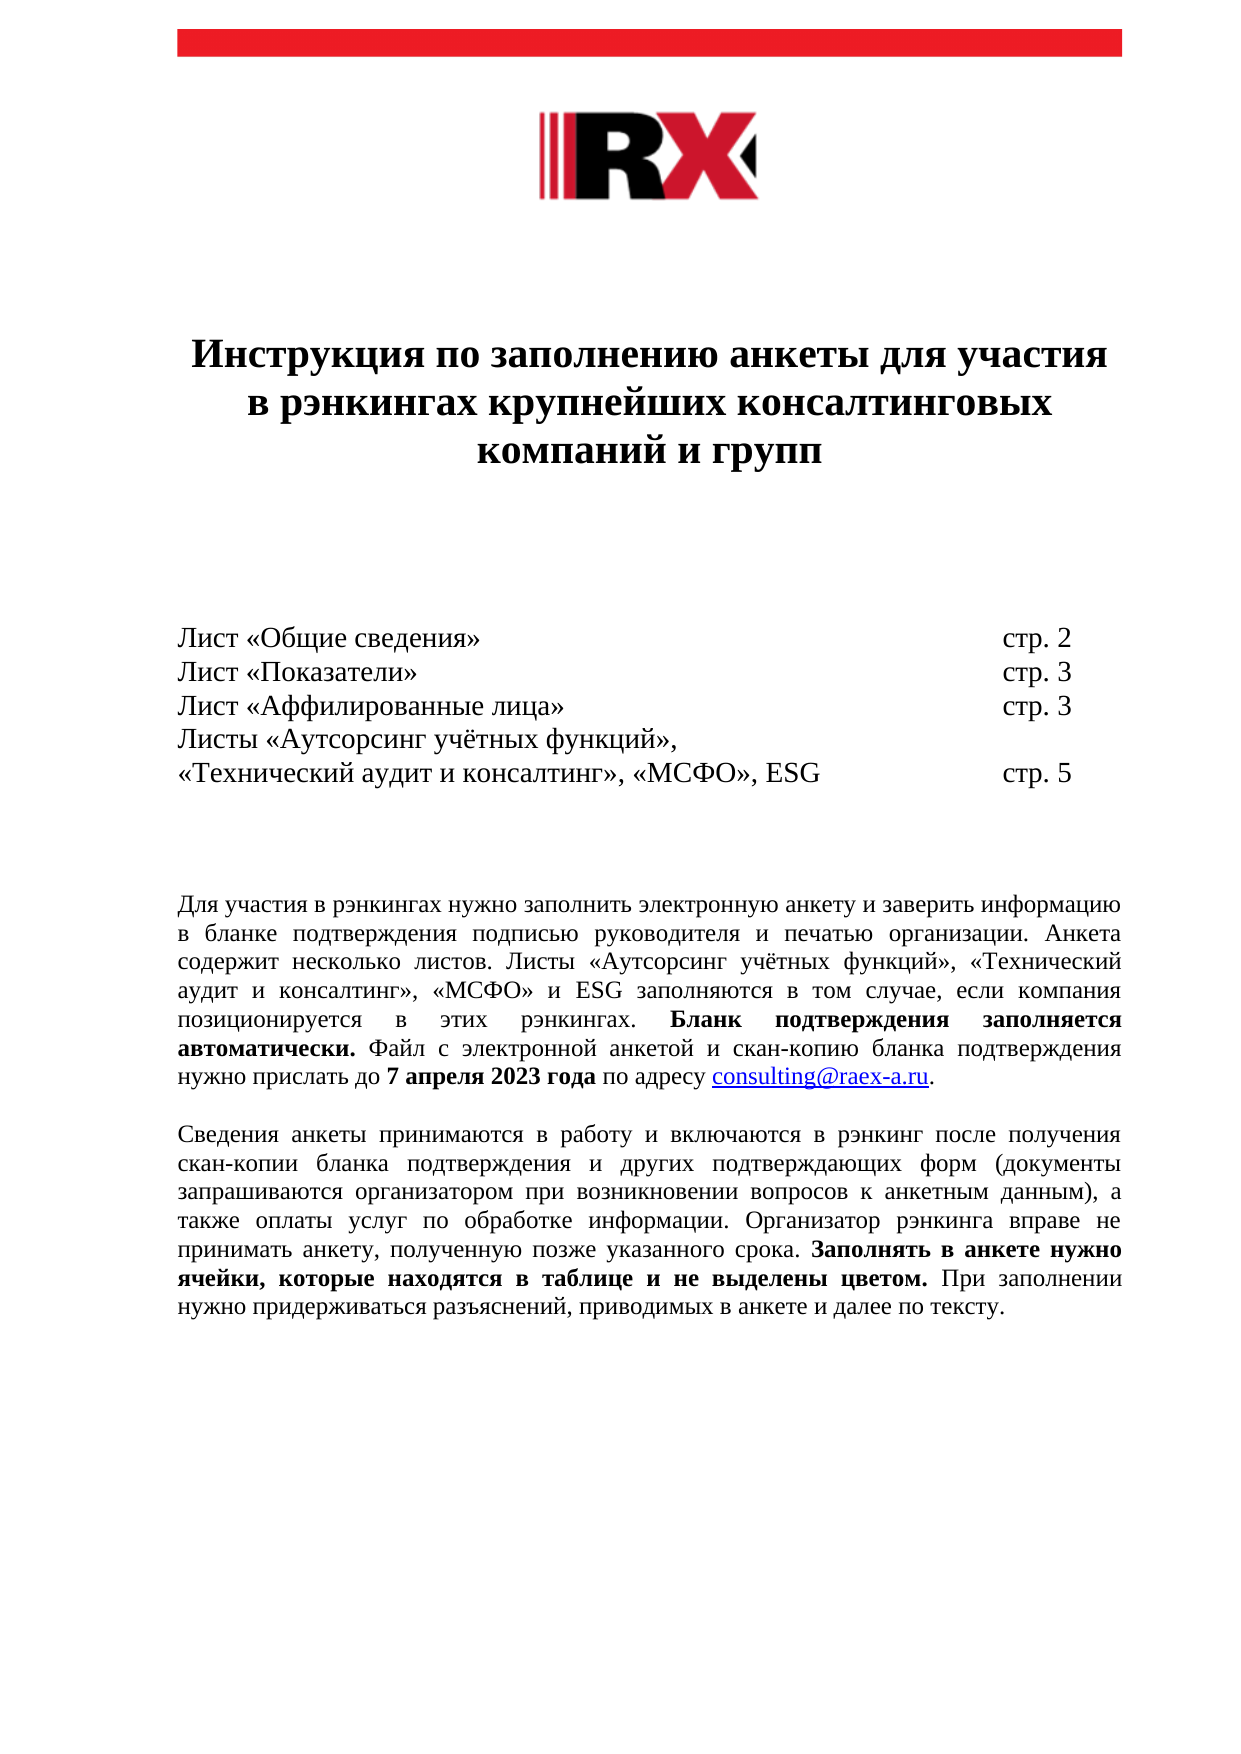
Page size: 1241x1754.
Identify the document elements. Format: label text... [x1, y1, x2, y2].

picture [177, 29, 1123, 252]
text Лист «Показатели» стр. 3 [177, 654, 1122, 688]
text Для участия в рэнкингах нужно заполнить электронную анкету и заверить информацию в бланке подтверждения подписью руководителя и печатью организации. Анкета содержит несколько листов. Листы «Аутсорсинг учётных функций», «Технический аудит и консалтинг», «МСФО» и ESG заполняются в том случае, если компания позиционируется в этих рэнкингах. Бланк подтверждения заполняется автоматически. Файл с электронной анкетой и скан-копию бланка подтверждения нужно прислать до 7 апреля 2023 года по адресу consulting@raex-a.ru. [177, 889, 1122, 1090]
text Лист «Общие сведения» стр. 2 [177, 621, 1122, 654]
text Инструкция по заполнению анкеты для участия в рэнкингах крупнейших консалтинговых компаний и групп [177, 328, 1122, 472]
text «Технический аудит и консалтинг», «МСФО», ESG стр. 5 [177, 755, 1122, 788]
text Сведения анкеты принимаются в работу и включаются в рэнкинг после получения скан-копии бланка подтверждения и других подтверждающих форм (документы запрашиваются организатором при возникновении вопросов к анкетным данным), а также оплаты услуг по обработке информации. Организатор рэнкинга вправе не принимать анкету, полученную позже указанного срока. Заполнять в анкете нужно ячейки, которые находятся в таблице и не выделены цветом. При заполнении нужно придерживаться разъяснений, приводимых в анкете и далее по тексту. [177, 1119, 1122, 1320]
text Листы «Аутсорсинг учётных функций», [177, 721, 1122, 755]
text Лист «Аффилированные лица» стр. 3 [177, 688, 1122, 721]
